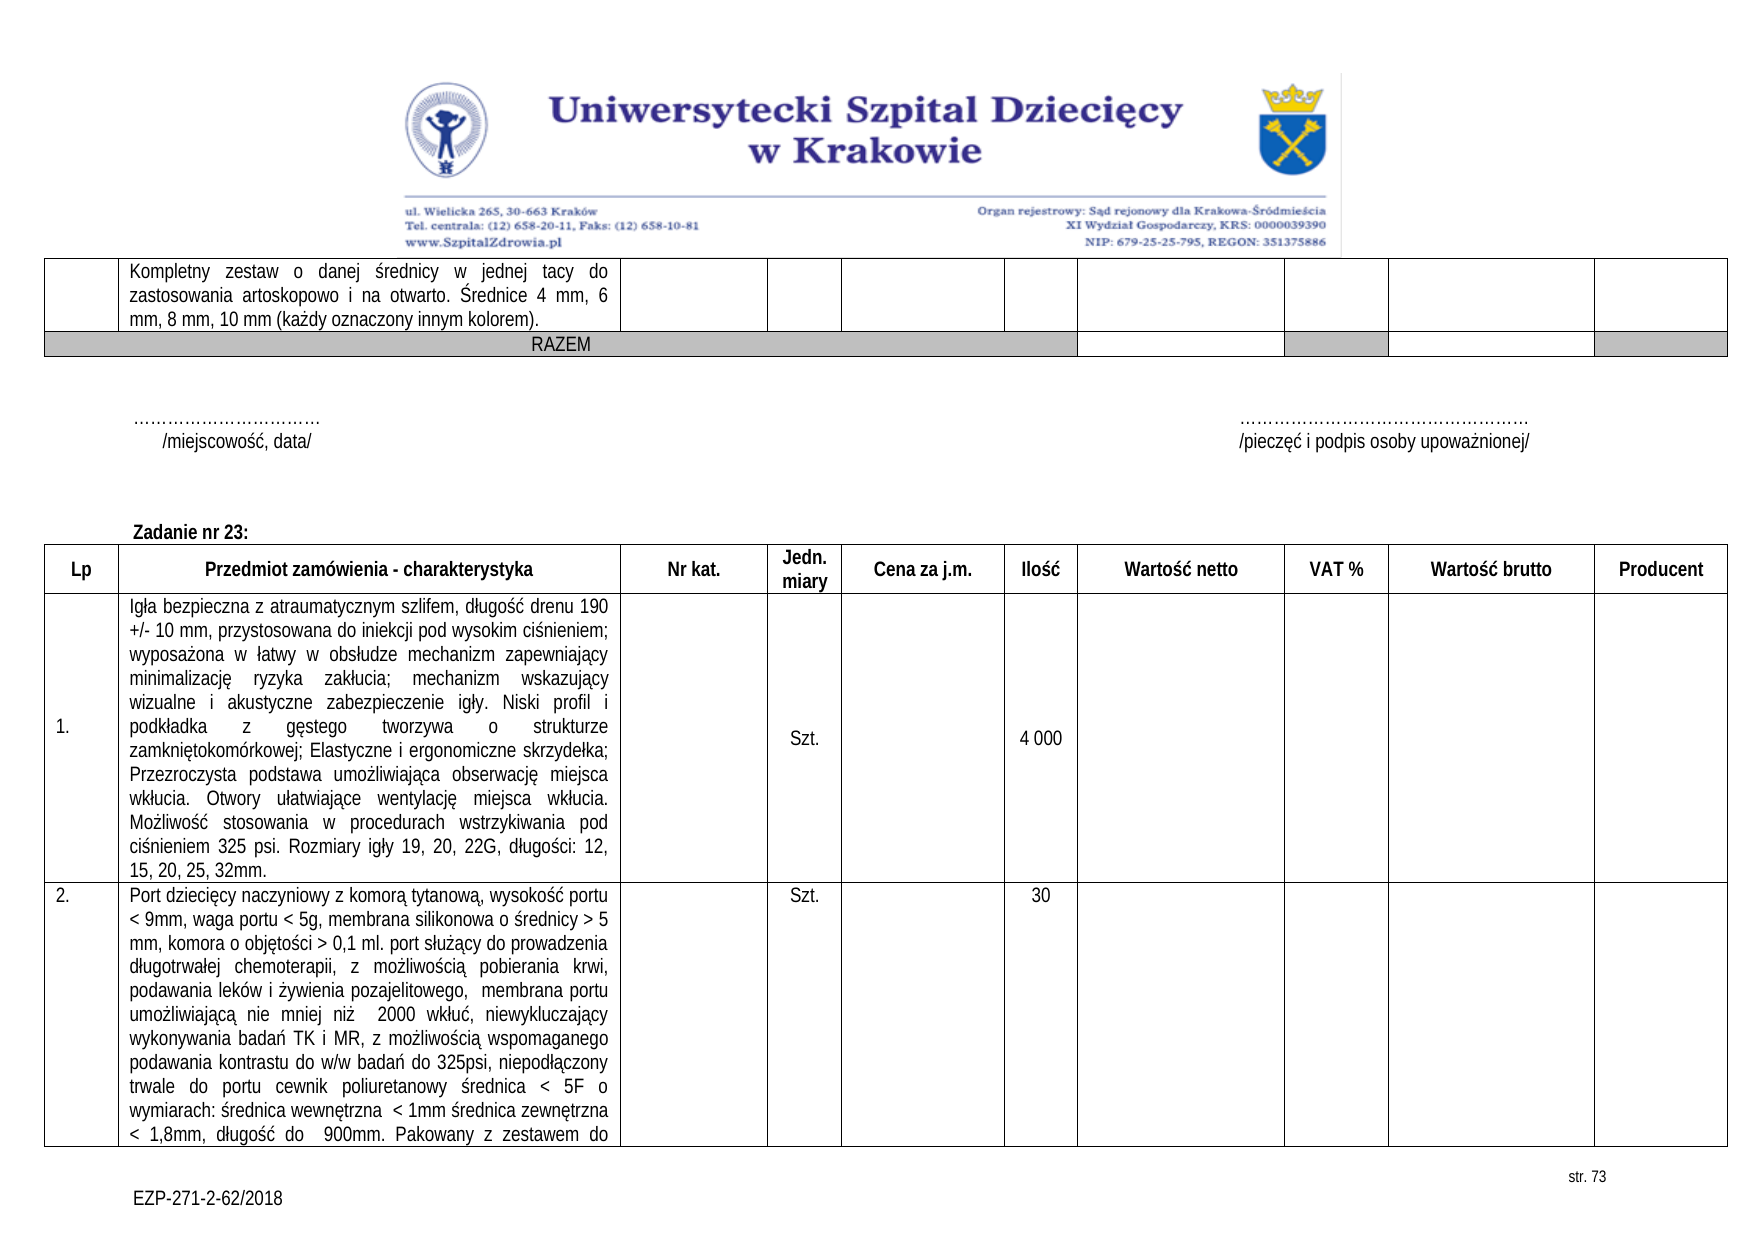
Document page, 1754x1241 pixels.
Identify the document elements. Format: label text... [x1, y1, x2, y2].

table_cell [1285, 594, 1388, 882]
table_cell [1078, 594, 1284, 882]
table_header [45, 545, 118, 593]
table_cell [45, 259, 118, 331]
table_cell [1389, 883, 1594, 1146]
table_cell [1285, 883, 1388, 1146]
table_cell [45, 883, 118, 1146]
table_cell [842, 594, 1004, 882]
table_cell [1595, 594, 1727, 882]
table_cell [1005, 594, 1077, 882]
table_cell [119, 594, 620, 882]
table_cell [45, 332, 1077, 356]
text /miejscowość, data/ /pieczęć i podpis osoby upoważnionej/ [133, 429, 1606, 453]
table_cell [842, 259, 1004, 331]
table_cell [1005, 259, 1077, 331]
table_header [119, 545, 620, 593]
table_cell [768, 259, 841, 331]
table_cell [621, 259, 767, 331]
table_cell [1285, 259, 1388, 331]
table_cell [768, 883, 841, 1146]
text …………………………… …………………………………………… [133, 405, 1606, 429]
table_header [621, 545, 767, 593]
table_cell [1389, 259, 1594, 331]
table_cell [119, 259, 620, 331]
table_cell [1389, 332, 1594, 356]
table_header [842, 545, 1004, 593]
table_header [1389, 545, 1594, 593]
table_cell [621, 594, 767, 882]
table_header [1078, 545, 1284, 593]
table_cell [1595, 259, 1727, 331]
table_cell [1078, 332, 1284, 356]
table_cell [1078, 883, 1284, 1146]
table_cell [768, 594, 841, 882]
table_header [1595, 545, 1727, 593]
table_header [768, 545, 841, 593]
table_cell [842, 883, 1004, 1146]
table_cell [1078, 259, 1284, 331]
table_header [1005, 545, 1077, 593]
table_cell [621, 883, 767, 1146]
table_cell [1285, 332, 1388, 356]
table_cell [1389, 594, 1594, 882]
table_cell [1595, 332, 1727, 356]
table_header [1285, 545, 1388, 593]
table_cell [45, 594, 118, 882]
picture [397, 73, 1343, 258]
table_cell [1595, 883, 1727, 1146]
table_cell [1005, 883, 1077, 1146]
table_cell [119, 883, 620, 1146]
